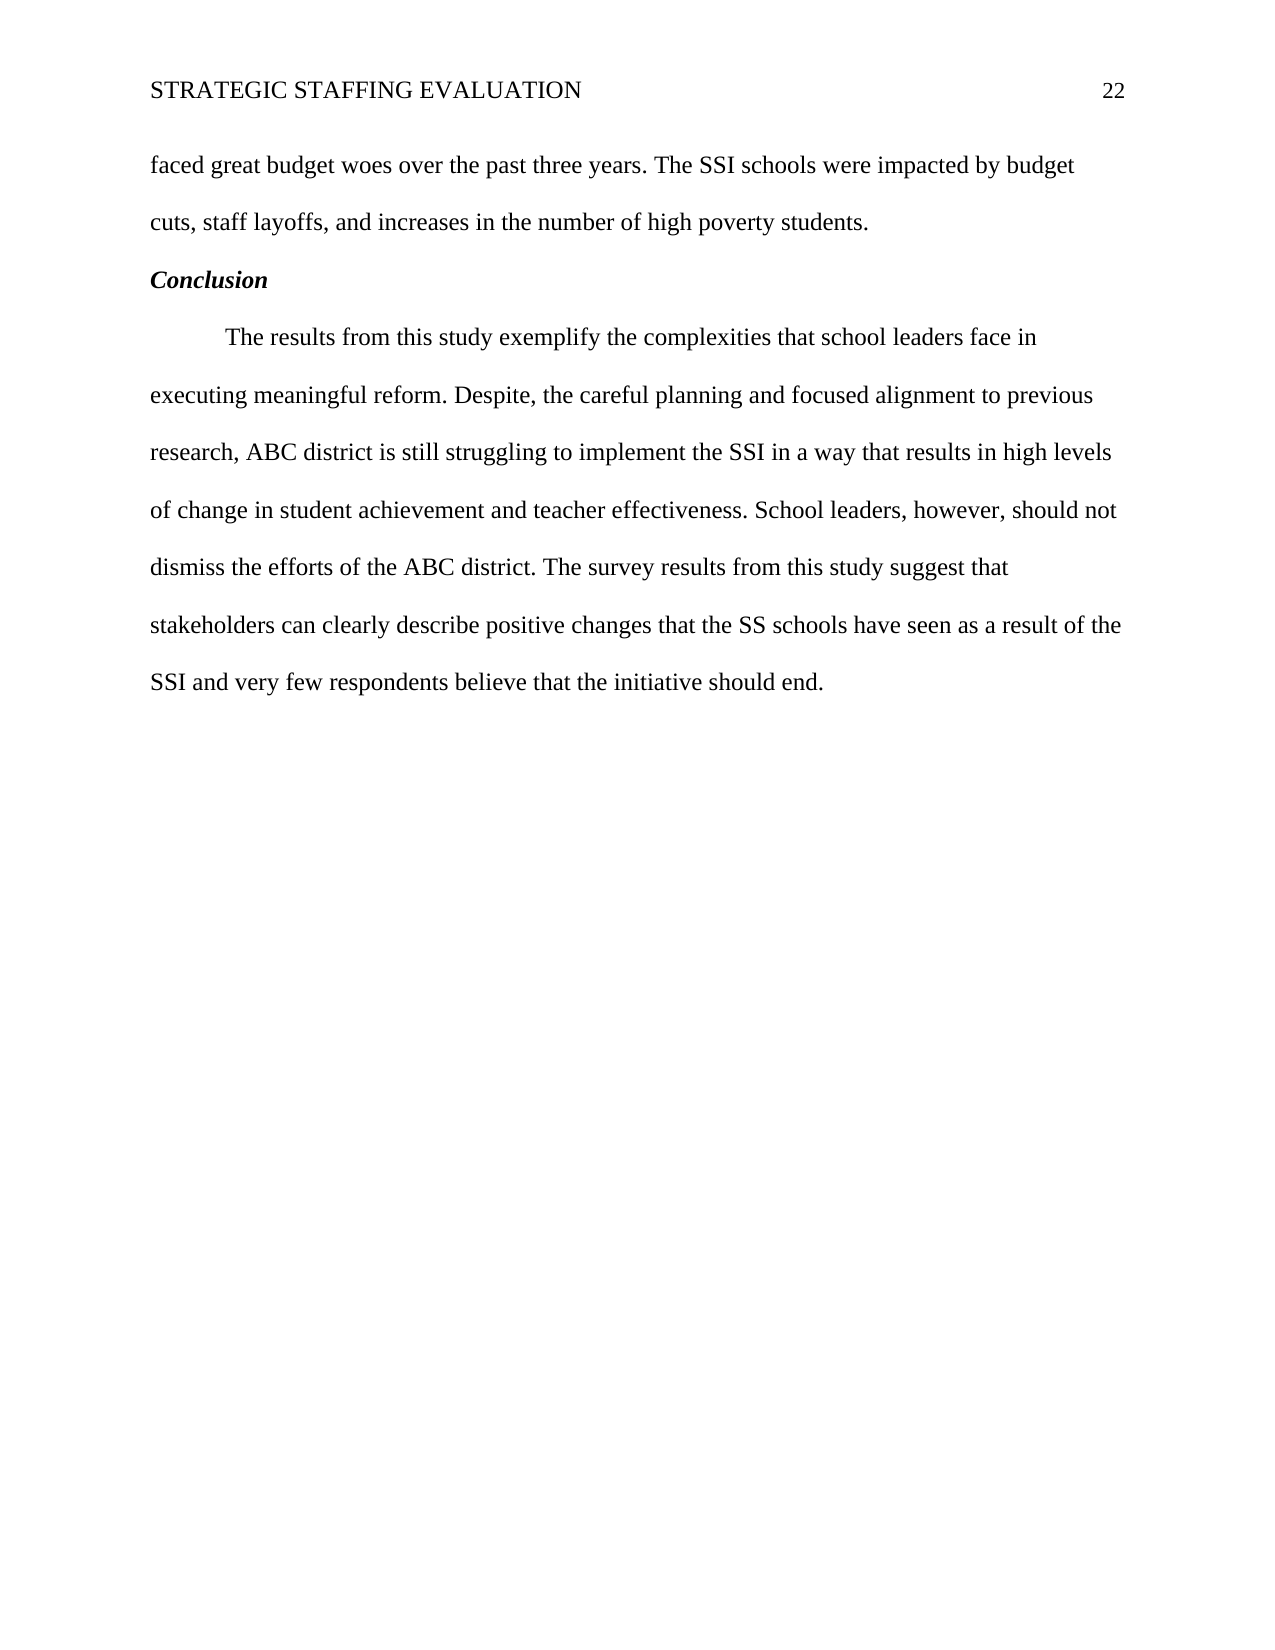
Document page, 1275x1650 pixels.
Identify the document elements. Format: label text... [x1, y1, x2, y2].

text The results from this study exemplify the complexities that school leaders face in executing meaningful reform. Despite, the careful planning and focused alignment to previous research, ABC district is still struggling to implement the SSI in a way that results in high levels of change in student achievement and teacher effectiveness. School leaders, however, should not dismiss the efforts of the ABC district. The survey results from this study suggest that stakeholders can clearly describe positive changes that the SS schools have seen as a result of the SSI and very few respondents believe that the initiative should end. [150, 322, 1125, 696]
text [150, 150, 1125, 236]
text Conclusion [150, 265, 1125, 294]
